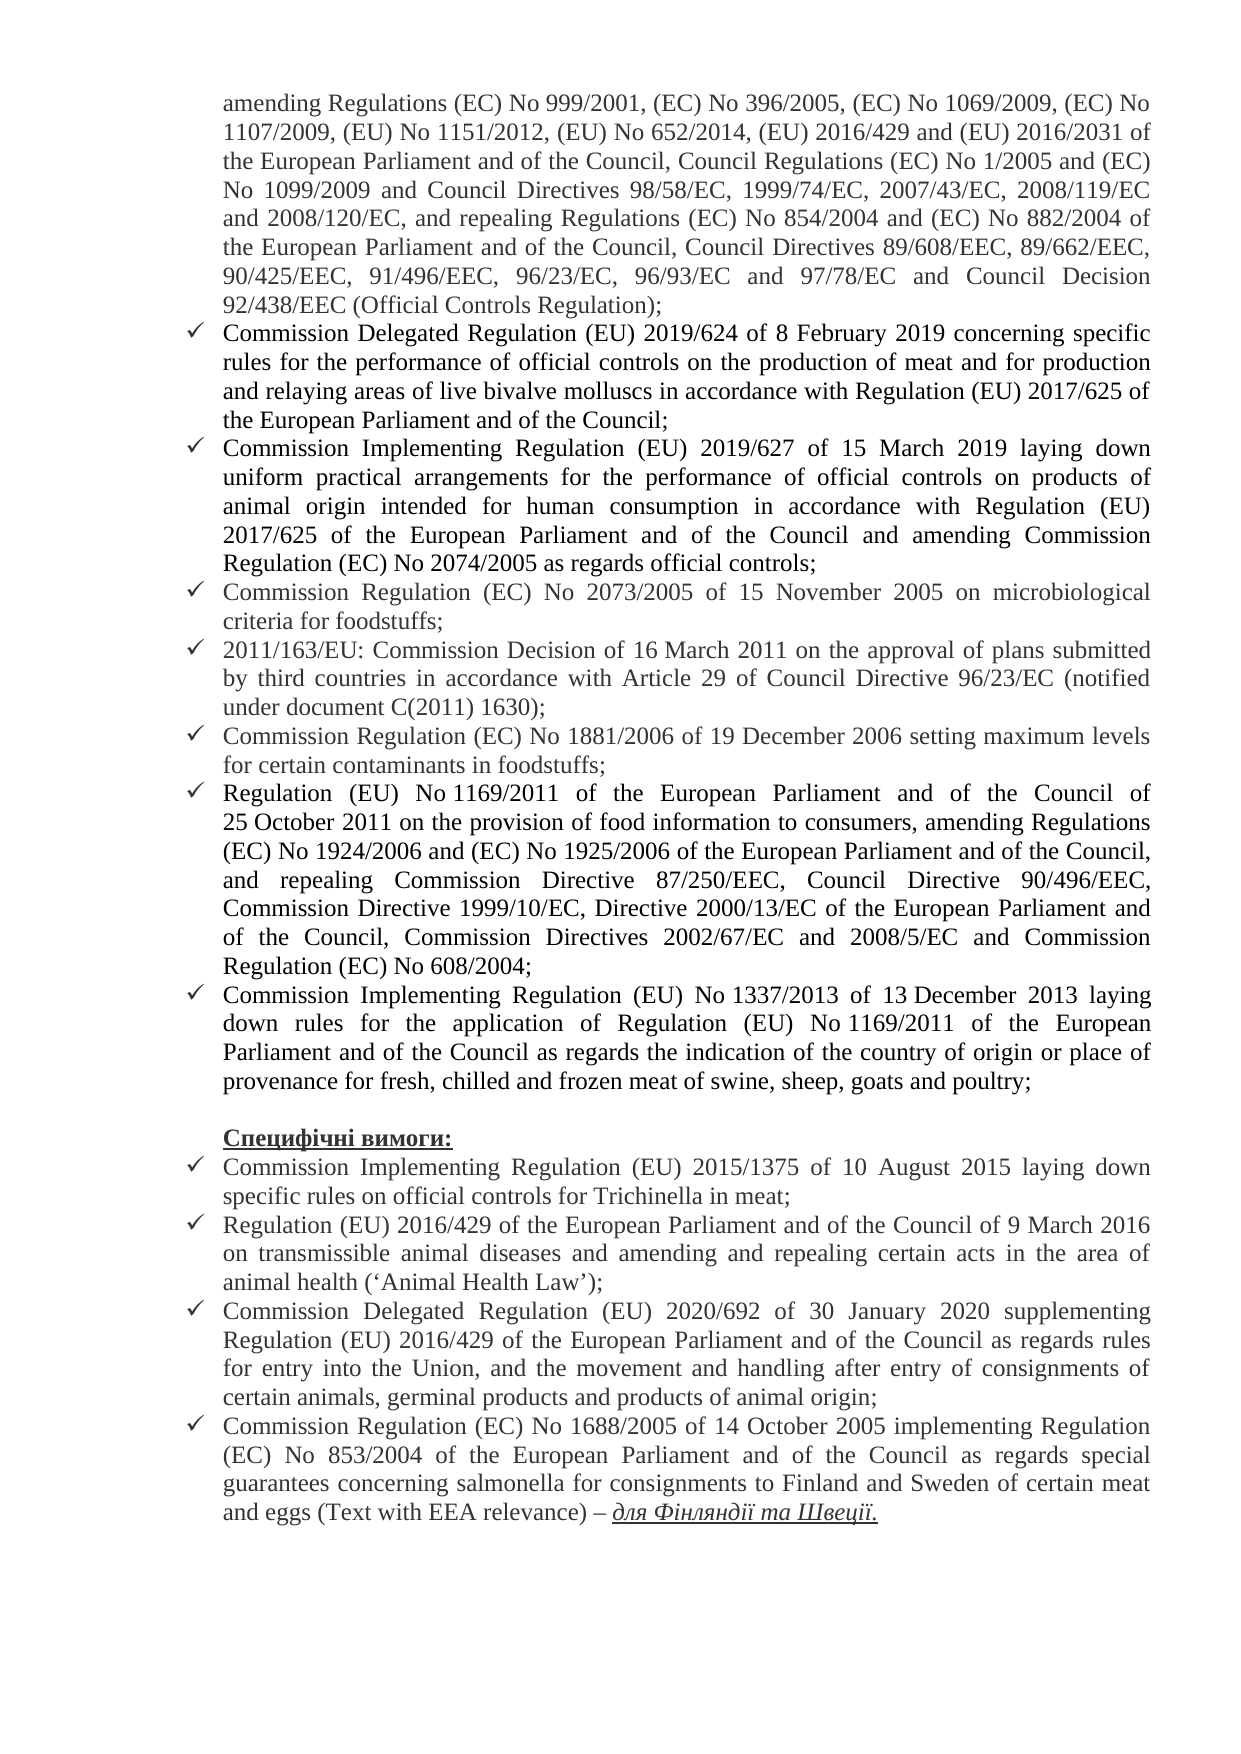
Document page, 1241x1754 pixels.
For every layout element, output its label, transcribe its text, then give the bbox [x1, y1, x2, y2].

list Commission Delegated Regulation (EU) 2020/692 of 30 January 2020 supplementing Regulation (EU) 2016/429 of the European Parliament and of the Council as regards rules for entry into the Union, and the movement and handling after entry of consignments of certain animals, germinal products and products of animal origin; [185, 1296, 1152, 1411]
list Regulation (EU) 2016/429 of the European Parliament and of the Council of 9 March 2016 on transmissible animal diseases and amending and repealing certain acts in the area of animal health (‘Animal Health Law’); [185, 1210, 1152, 1296]
list Commission Regulation (EC) No 1881/2006 of 19 December 2006 setting maximum levels for certain contaminants in foodstuffs; [185, 721, 1152, 778]
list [185, 88, 1152, 318]
list Commission Regulation (EC) No 2073/2005 of 15 November 2005 on microbiological criteria for foodstuffs; [185, 577, 1152, 635]
list 2011/163/EU: Commission Decision of 16 March 2011 on the approval of plans submitted by third countries in accordance with Article 29 of Council Directive 96/23/EC (notified under document C(2011) 1630); [185, 635, 1152, 721]
list Commission Implementing Regulation (EU) 2015/1375 of 10 August 2015 laying down specific rules on official controls for Trichinella in meat; [185, 1152, 1152, 1210]
list Commission Implementing Regulation (EU) No 1337/2013 of 13 December 2013 laying down rules for the application of Regulation (EU) No 1169/2011 of the European Parliament and of the Council as regards the indication of the country of origin or place of provenance for fresh, chilled and frozen meat of swine, sheep, goats and poultry; [185, 980, 1152, 1095]
list Commission Delegated Regulation (EU) 2019/624 of 8 February 2019 concerning specific rules for the performance of official controls on the production of meat and for production and relaying areas of live bivalve molluscs in accordance with Regulation (EU) 2017/625 of the European Parliament and of the Council; [185, 318, 1152, 433]
list Regulation (EU) No 1169/2011 of the European Parliament and of the Council of 25 October 2011 on the provision of food information to consumers, amending Regulations (EC) No 1924/2006 and (EC) No 1925/2006 of the European Parliament and of the Council, and repealing Commission Directive 87/250/EEC, Council Directive 90/496/EEC, Commission Directive 1999/10/EC, Directive 2000/13/EC of the European Parliament and of the Council, Commission Directives 2002/67/EC and 2008/5/EC and Commission Regulation (EC) No 608/2004; [185, 778, 1152, 980]
list Commission Implementing Regulation (EU) 2019/627 of 15 March 2019 laying down uniform practical arrangements for the performance of official controls on products of animal origin intended for human consumption in accordance with Regulation (EU) 2017/625 of the European Parliament and of the Council and amending Commission Regulation (EC) No 2074/2005 as regards official controls; [185, 433, 1152, 577]
list Commission Regulation (EC) No 1688/2005 of 14 October 2005 implementing Regulation (EC) No 853/2004 of the European Parliament and of the Council as regards special guarantees concerning salmonella for consignments to Finland and Sweden of certain meat and eggs (Text with EEA relevance) – для Фінляндії та Швеції. [185, 1411, 1152, 1526]
list Специфічні вимоги: [223, 1123, 1152, 1152]
